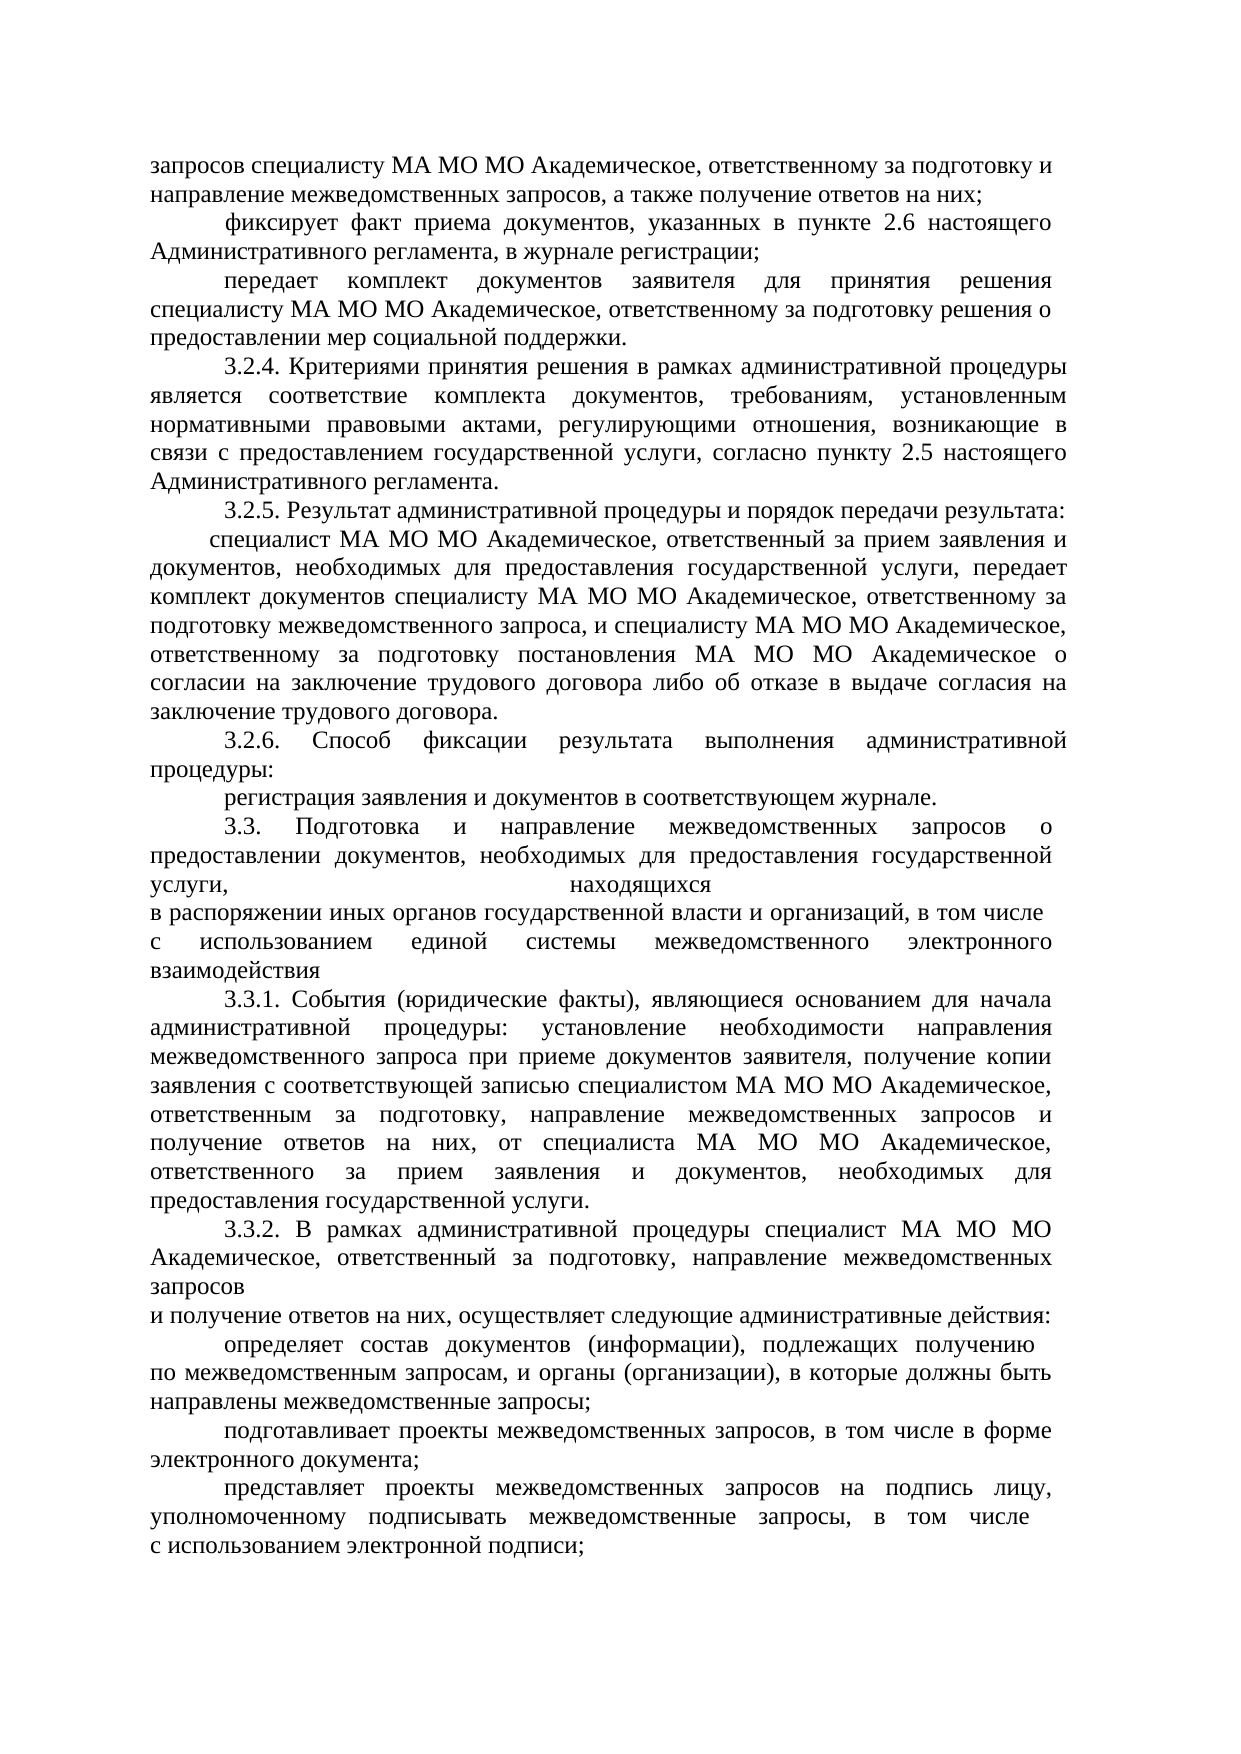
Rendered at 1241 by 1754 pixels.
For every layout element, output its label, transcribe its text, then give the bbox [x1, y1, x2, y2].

text 3.2.4. Критериями принятия решения в рамках административной процедуры является соответствие комплекта документов, требованиям, установленным нормативными правовыми актами, регулирующими отношения, возникающие в связи с предоставлением государственной услуги, согласно пункту 2.5 настоящего Административного регламента. [150, 351, 1068, 495]
text специалист МА МО МО Академическое, ответственный за прием заявления и документов, необходимых для предоставления государственной услуги, передает комплект документов специалисту МА МО МО Академическое, ответственному за подготовку межведомственного запроса, и специалисту МА МО МО Академическое, ответственному за подготовку постановления МА МО МО Академическое о согласии на заключение трудового договора либо об отказе в выдаче согласия на заключение трудового договора. [150, 524, 1068, 725]
text 3.2.6. Способ фиксации результата выполнения административной процедуры: [150, 725, 1068, 782]
text определяет состав документов (информации), подлежащих получению по межведомственным запросам, и органы (организации), в которые должны быть направлены межведомственные запросы; [150, 1329, 1053, 1415]
text передает комплект документов заявителя для принятия решения специалисту МА МО МО Академическое, ответственному за подготовку решения о предоставлении мер социальной поддержки. [150, 265, 1053, 351]
text 3.3.2. В рамках административной процедуры специалист МА МО МО Академическое, ответственный за подготовку, направление межведомственных запросов и получение ответов на них, осуществляет следующие административные действия: [150, 1214, 1053, 1329]
text представляет проекты межведомственных запросов на подпись лицу, уполномоченному подписывать межведомственные запросы, в том числе с использованием электронной подписи; [150, 1472, 1053, 1559]
text регистрация заявления и документов в соответствующем журнале. [150, 782, 1068, 811]
text подготавливает проекты межведомственных запросов, в том числе в форме электронного документа; [150, 1415, 1053, 1472]
text 3.3.1. События (юридические факты), являющиеся основанием для начала административной процедуры: установление необходимости направления межведомственного запроса при приеме документов заявителя, получение копии заявления с соответствующей записью специалистом МА МО МО Академическое, ответственным за подготовку, направление межведомственных запросов и получение ответов на них, от специалиста МА МО МО Академическое, ответственного за прием заявления и документов, необходимых для предоставления государственной услуги. [150, 984, 1053, 1214]
text фиксирует факт приема документов, указанных в пункте 2.6 настоящего Административного регламента, в журнале регистрации; [150, 207, 1053, 265]
text 3.3. Подготовка и направление межведомственных запросов о предоставлении документов, необходимых для предоставления государственной услуги, находящихся в распоряжении иных органов государственной власти и организаций, в том числе с использованием единой системы межведомственного электронного взаимодействия [150, 811, 1053, 984]
text 3.2.5. Результат административной процедуры и порядок передачи результата: [150, 495, 1068, 524]
